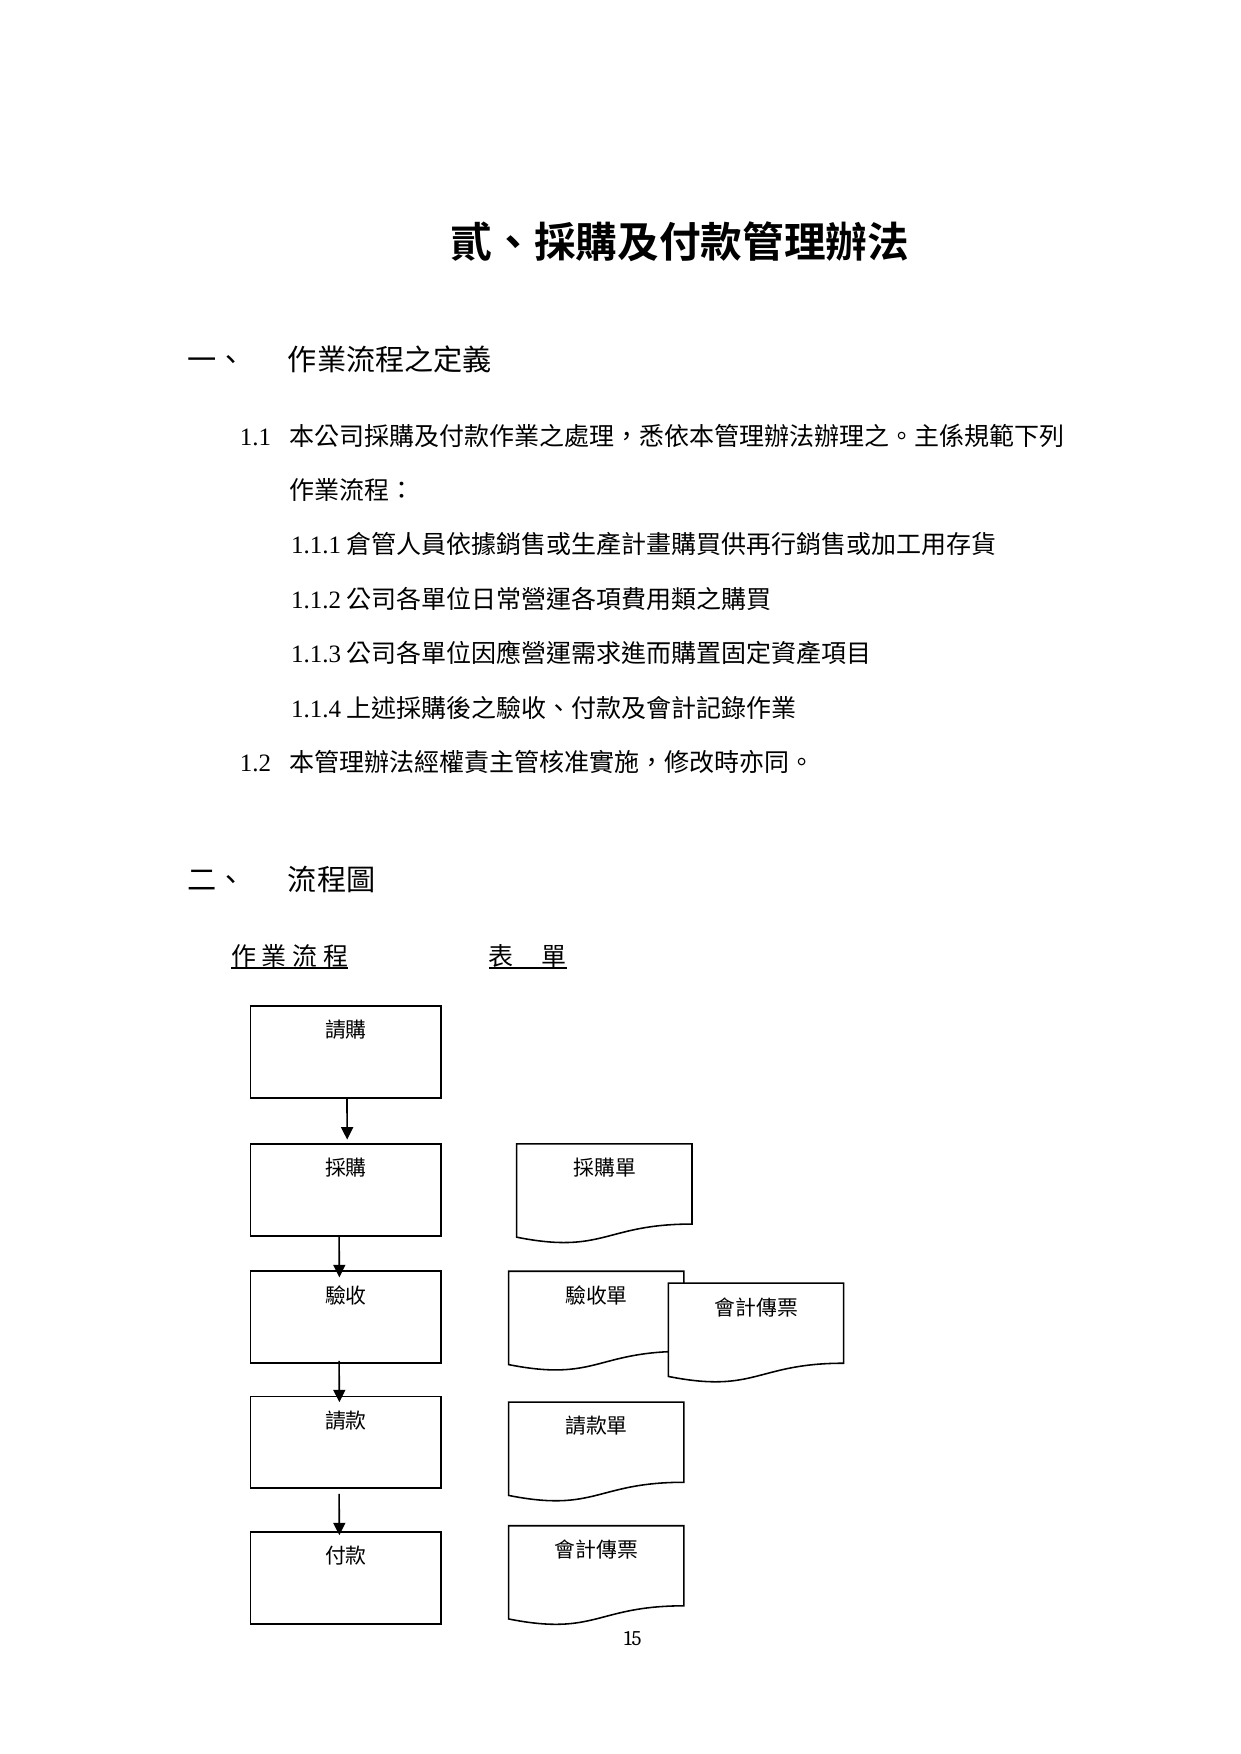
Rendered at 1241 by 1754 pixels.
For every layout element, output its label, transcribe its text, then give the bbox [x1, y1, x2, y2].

list 作業流程之定義 [187, 320, 1078, 395]
list 1.1.2公司各單位日常營運各項費用類之購買 [291, 579, 1078, 616]
text 1.1 本公司採購及付款作業之處理，悉依本管理辦法辦理之。主係規範下列作業流程： [239, 416, 1078, 507]
text 1.2 本管理辦法經權責主管核准實施，修改時亦同。 [239, 742, 1078, 779]
list 流程圖 [187, 840, 1078, 915]
list 1.1.3公司各單位因應營運需求進而購置固定資產項目 [291, 634, 1078, 670]
text 作 業 流 程 表 單 [187, 936, 1078, 972]
text 貳、採購及付款管理辦法 [282, 202, 1078, 277]
list 1.1.1倉管人員依據銷售或生產計畫購買供再行銷售或加工用存貨 [291, 525, 1078, 561]
list 1.1.4上述採購後之驗收、付款及會計記錄作業 [291, 688, 1078, 724]
